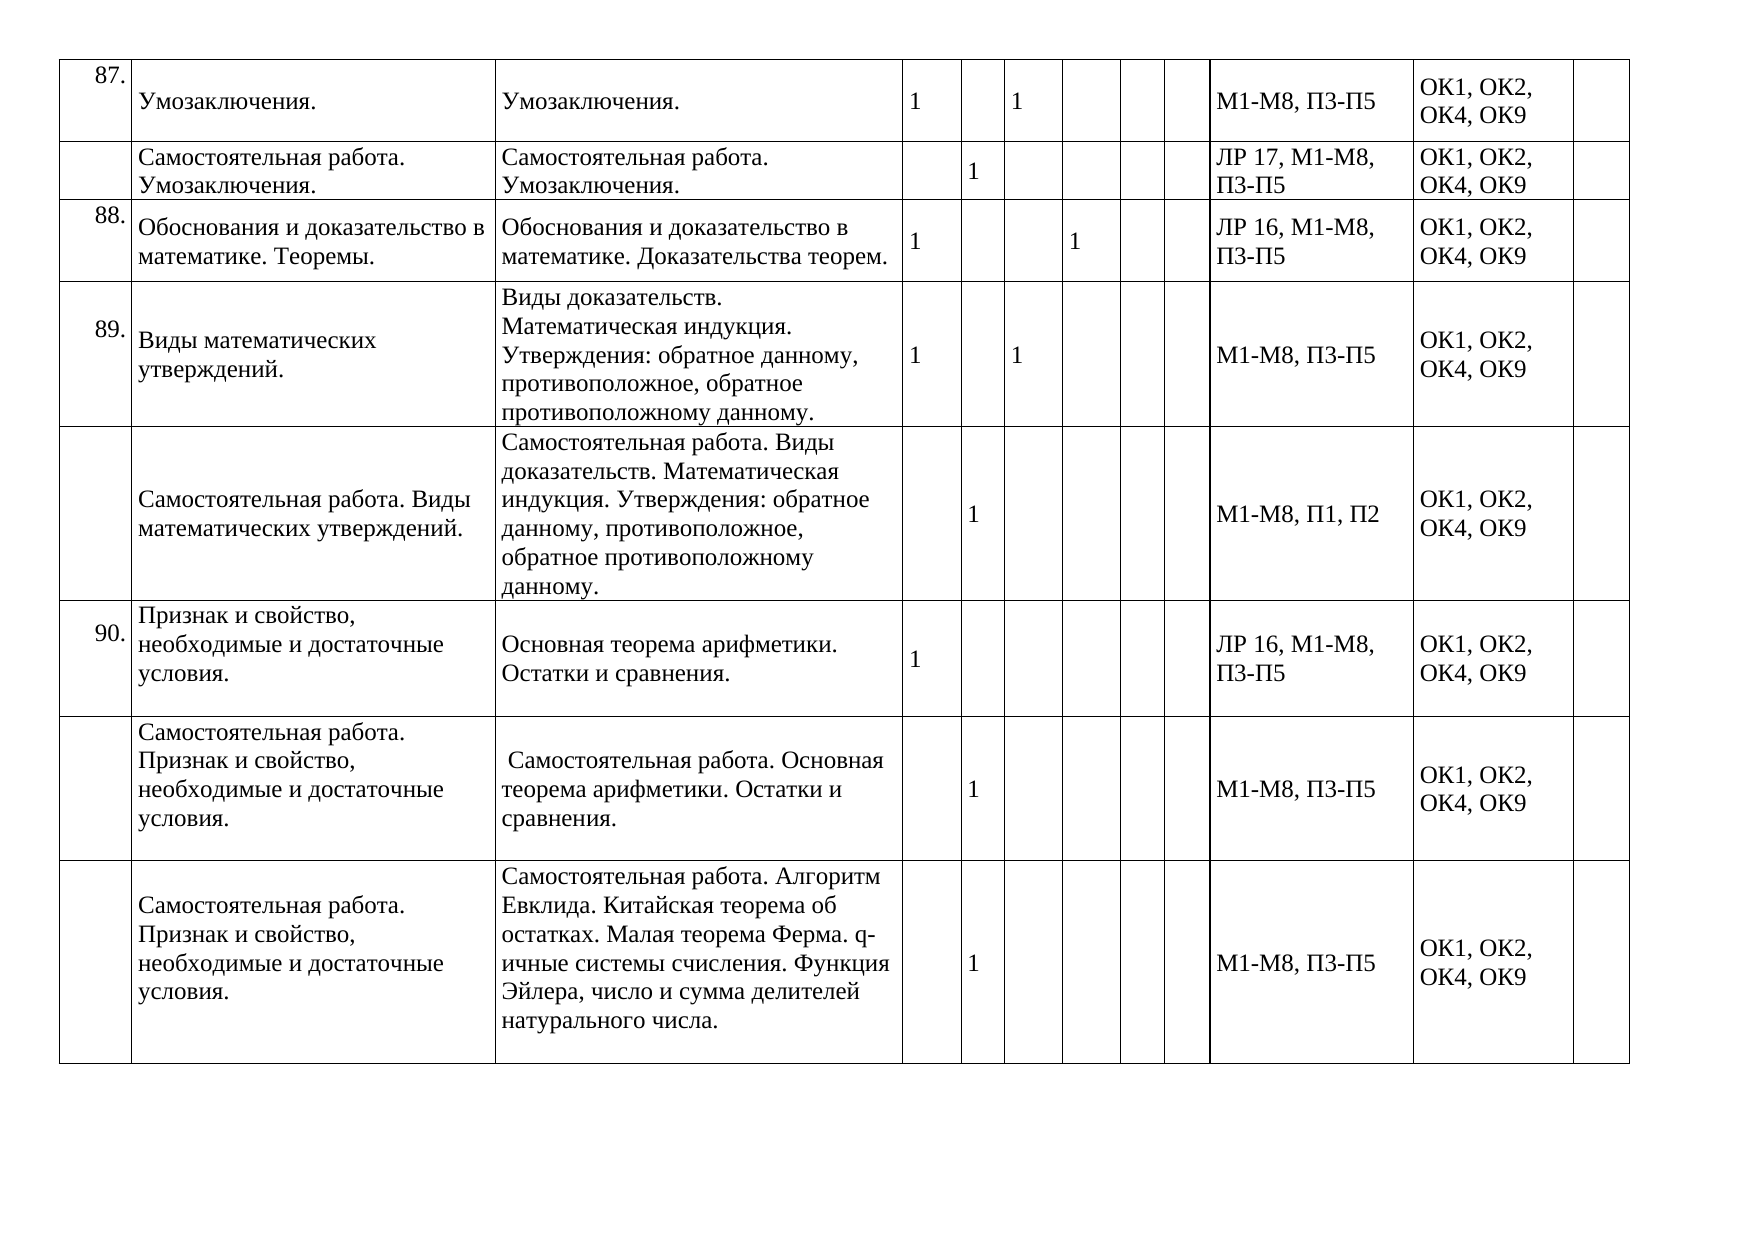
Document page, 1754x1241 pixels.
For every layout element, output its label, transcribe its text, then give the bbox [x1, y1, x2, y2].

table_cell М1-М8, П3-П5 [1211, 717, 1413, 860]
table_cell [1165, 717, 1209, 860]
table_cell 1 [903, 60, 961, 141]
table_cell ЛР 16, М1-М8, П3-П5 [1211, 200, 1413, 281]
table_cell 1 [903, 282, 961, 426]
table_cell [1005, 427, 1062, 599]
table_cell [60, 200, 131, 281]
table_cell [1063, 427, 1120, 599]
table_cell [1005, 200, 1062, 281]
table_cell М1-М8, П1, П2 [1211, 427, 1413, 599]
table_cell [1165, 601, 1209, 716]
table_cell М1-М8, П3-П5 [1211, 861, 1413, 1063]
table_cell Виды доказательств. Математическая индукция. Утверждения: обратное данному, противоположное, обратное противоположному данному. [496, 282, 902, 426]
table_cell [962, 60, 1004, 141]
table_cell Самостоятельная работа. Признак и свойство, необходимые и достаточные условия. [132, 717, 495, 860]
table_cell [1574, 717, 1629, 860]
table_cell [60, 142, 131, 199]
table_cell Умозаключения. [496, 60, 902, 141]
table_cell ОК1, ОК2, ОК4, ОК9 [1414, 601, 1573, 716]
table_cell ОК1, ОК2, ОК4, ОК9 [1414, 717, 1573, 860]
table_cell [903, 717, 961, 860]
table_cell [1574, 427, 1629, 599]
table_cell Самостоятельная работа. Виды математических утверждений. [132, 427, 495, 599]
table_cell [60, 861, 131, 1063]
table_cell [1005, 601, 1062, 716]
table_cell 1 [962, 861, 1004, 1063]
table_cell 1 [962, 142, 1004, 199]
table_cell [1574, 60, 1629, 141]
table_cell [962, 282, 1004, 426]
table_cell Самостоятельная работа. Основная теорема арифметики. Остатки и сравнения. [496, 717, 902, 860]
table_cell [1121, 200, 1164, 281]
table_cell Умозаключения. [132, 60, 495, 141]
table_cell [1165, 861, 1209, 1063]
table_cell [1063, 717, 1120, 860]
table_cell [1121, 142, 1164, 199]
table_cell [1574, 200, 1629, 281]
table_cell 1 [1005, 60, 1062, 141]
table_cell [1005, 142, 1062, 199]
table_cell [1574, 282, 1629, 426]
table_cell Основная теорема арифметики. Остатки и сравнения. [496, 601, 902, 716]
table_cell [1574, 601, 1629, 716]
table_cell [1005, 717, 1062, 860]
table_cell ОК1, ОК2, ОК4, ОК9 [1414, 200, 1573, 281]
table_cell [1063, 60, 1120, 141]
table_cell [962, 200, 1004, 281]
table_cell [60, 60, 131, 141]
table_cell [60, 601, 131, 716]
table_cell [1005, 861, 1062, 1063]
table_cell [60, 282, 131, 426]
table_cell ЛР 16, М1-М8, П3-П5 [1211, 601, 1413, 716]
table_cell [60, 427, 131, 599]
table_cell Самостоятельная работа. Умозаключения. [132, 142, 495, 199]
table_cell [962, 601, 1004, 716]
table_cell Самостоятельная работа. Умозаключения. [496, 142, 902, 199]
table_cell ОК1, ОК2, ОК4, ОК9 [1414, 861, 1573, 1063]
table_cell [1165, 200, 1209, 281]
table_cell [1063, 601, 1120, 716]
table_cell [1121, 282, 1164, 426]
table_cell 1 [962, 717, 1004, 860]
table_cell Самостоятельная работа. Признак и свойство, необходимые и достаточные условия. [132, 861, 495, 1063]
table_cell [903, 142, 961, 199]
table_cell [1063, 142, 1120, 199]
table_cell 1 [1005, 282, 1062, 426]
table_cell 1 [903, 200, 961, 281]
table_cell [903, 427, 961, 599]
table_cell ЛР 17, М1-М8, П3-П5 [1211, 142, 1413, 199]
table_cell [1121, 717, 1164, 860]
table_cell Признак и свойство, необходимые и достаточные условия. [132, 601, 495, 716]
table_cell ОК1, ОК2, ОК4, ОК9 [1414, 282, 1573, 426]
table_cell [1574, 142, 1629, 199]
table_cell [1063, 282, 1120, 426]
table_cell М1-М8, П3-П5 [1211, 60, 1413, 141]
table_cell ОК1, ОК2, ОК4, ОК9 [1414, 142, 1573, 199]
table_cell Самостоятельная работа. Алгоритм Евклида. Китайская теорема об остатках. Малая теорема Ферма. q-ичные системы счисления. Функция Эйлера, число и сумма делителей натурального числа. [496, 861, 902, 1063]
table_cell ОК1, ОК2, ОК4, ОК9 [1414, 427, 1573, 599]
table_cell [1121, 427, 1164, 599]
table_cell [1121, 60, 1164, 141]
table_cell [1121, 861, 1164, 1063]
table_cell [1165, 60, 1209, 141]
table_cell 1 [962, 427, 1004, 599]
table_cell Обоснования и доказательство в математике. Доказательства теорем. [496, 200, 902, 281]
table_cell [1063, 861, 1120, 1063]
table_cell Обоснования и доказательство в математике. Теоремы. [132, 200, 495, 281]
table_cell 1 [1063, 200, 1120, 281]
table_cell [1165, 282, 1209, 426]
table_cell 1 [903, 601, 961, 716]
table_cell [1121, 601, 1164, 716]
table_cell Самостоятельная работа. Виды доказательств. Математическая индукция. Утверждения: обратное данному, противоположное, обратное противоположному данному. [496, 427, 902, 599]
table_cell [60, 717, 131, 860]
table_cell Виды математических утверждений. [132, 282, 495, 426]
table_cell ОК1, ОК2, ОК4, ОК9 [1414, 60, 1573, 141]
table_cell [903, 861, 961, 1063]
table_cell [1165, 427, 1209, 599]
table_cell М1-М8, П3-П5 [1211, 282, 1413, 426]
table_cell [1165, 142, 1209, 199]
table_cell [1574, 861, 1629, 1063]
